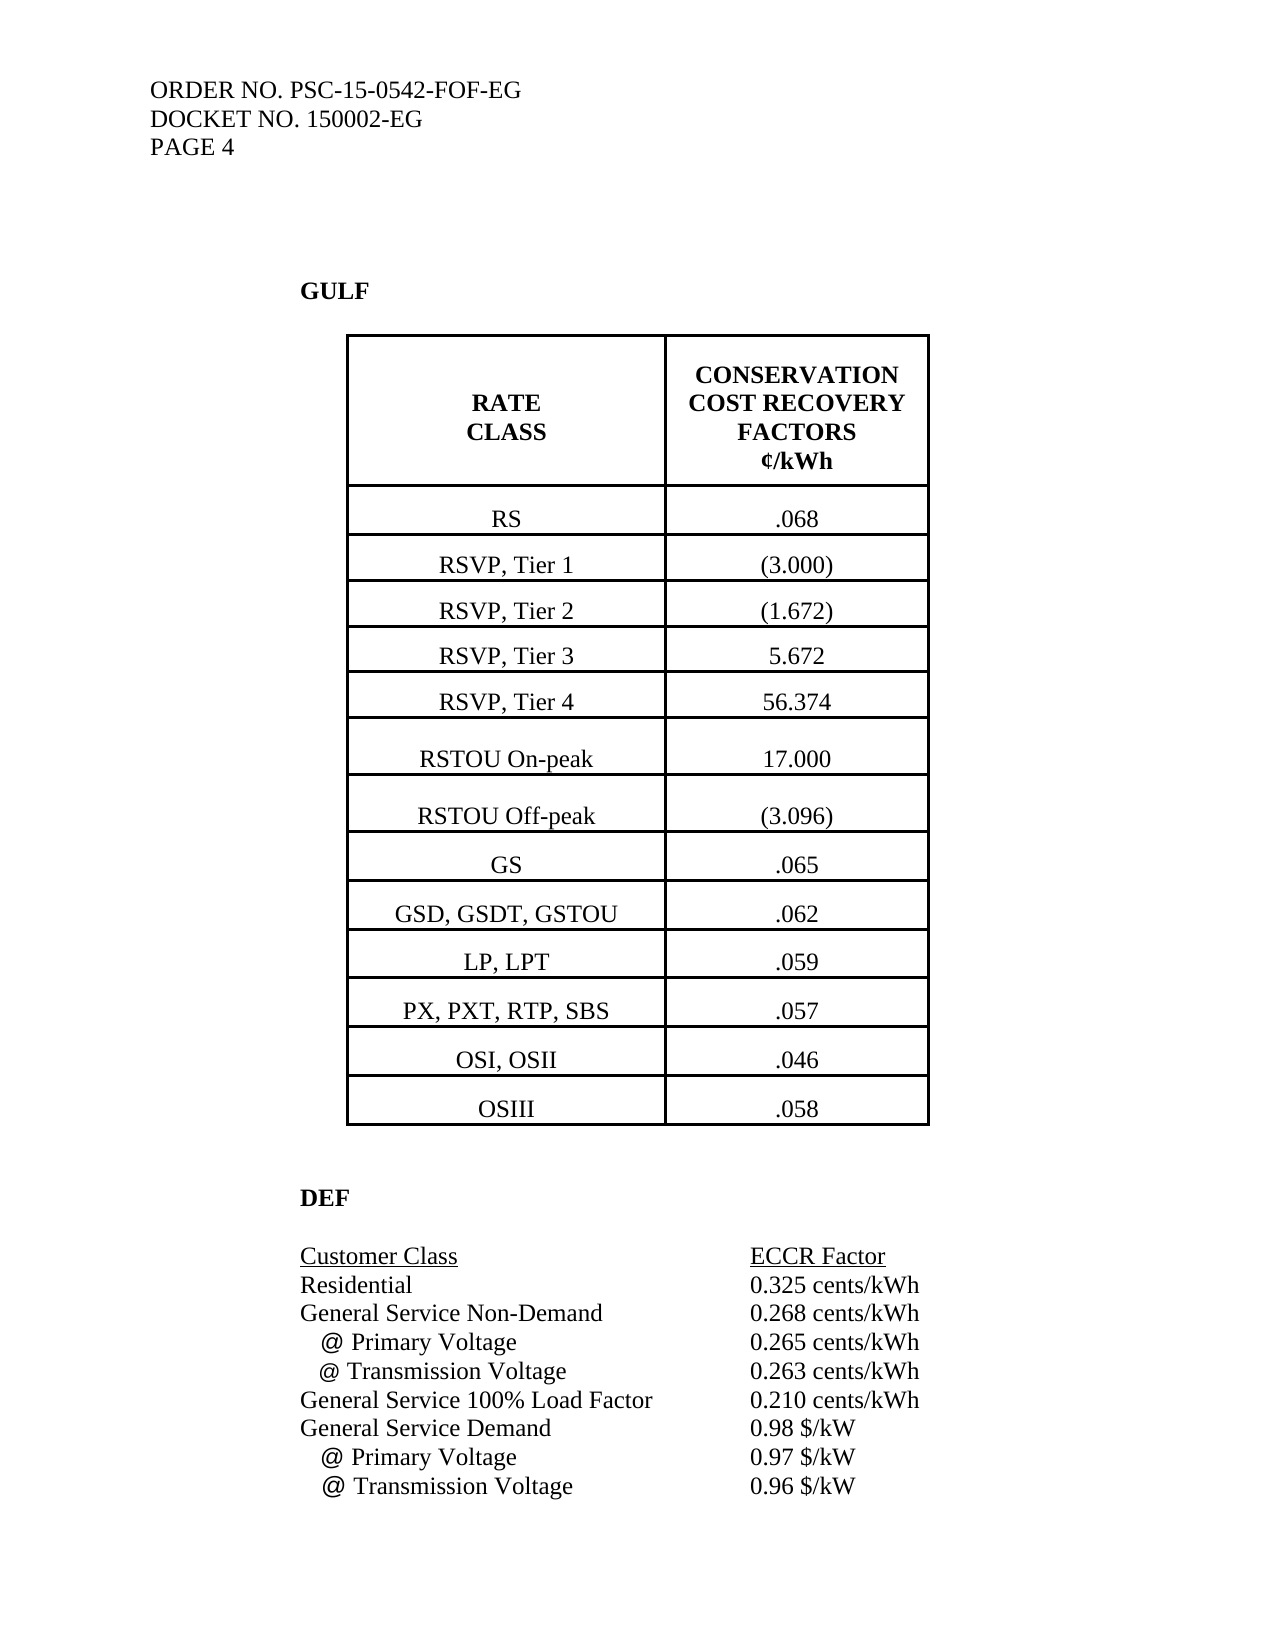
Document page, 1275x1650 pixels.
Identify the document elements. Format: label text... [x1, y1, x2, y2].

table_cell (3.096) [667, 776, 927, 830]
table_cell .057 [667, 979, 927, 1025]
table_header CONSERVATION COST RECOVERY FACTORS ¢/kWh [667, 337, 927, 484]
text Customer Class ECCR Factor [150, 1241, 1125, 1270]
table_cell 56.374 [667, 673, 927, 716]
text General Service Non-Demand 0.268 cents/kWh [150, 1298, 1125, 1327]
table_cell .059 [667, 931, 927, 976]
table_cell .068 [667, 487, 927, 533]
table_cell 5.672 [667, 628, 927, 670]
table_cell .058 [667, 1077, 927, 1123]
table_cell .062 [667, 882, 927, 927]
text General Service Demand 0.98 $/kW [150, 1413, 1125, 1442]
table_cell RSTOU On-peak [349, 719, 664, 773]
text @ Transmission Voltage 0.263 cents/kWh [150, 1356, 1125, 1385]
table_cell OSI, OSII [349, 1028, 664, 1074]
table_cell PX, PXT, RTP, SBS [349, 979, 664, 1025]
table_header RATE CLASS [349, 337, 664, 484]
text @ Transmission Voltage 0.96 $/kW [150, 1471, 1125, 1500]
text @ Primary Voltage 0.97 $/kW [150, 1442, 1125, 1471]
table_cell RSVP, Tier 1 [349, 536, 664, 579]
table_cell LP, LPT [349, 931, 664, 976]
text @ Primary Voltage 0.265 cents/kWh [150, 1327, 1125, 1356]
table_cell RSTOU Off-peak [349, 776, 664, 830]
table_cell (3.000) [667, 536, 927, 579]
table_cell OSIII [349, 1077, 664, 1123]
table_cell GSD, GSDT, GSTOU [349, 882, 664, 927]
table_cell RS [349, 487, 664, 533]
table_cell RSVP, Tier 4 [349, 673, 664, 716]
text Residential 0.325 cents/kWh [150, 1270, 1125, 1298]
table_cell 17.000 [667, 719, 927, 773]
text General Service 100% Load Factor 0.210 cents/kWh [150, 1385, 1125, 1413]
text DEF [225, 1183, 1125, 1212]
table_cell GS [349, 833, 664, 878]
text GULF [150, 276, 1125, 305]
table_cell RSVP, Tier 2 [349, 582, 664, 624]
table_cell .046 [667, 1028, 927, 1074]
table_cell RSVP, Tier 3 [349, 628, 664, 670]
table_cell .065 [667, 833, 927, 878]
table_cell (1.672) [667, 582, 927, 624]
